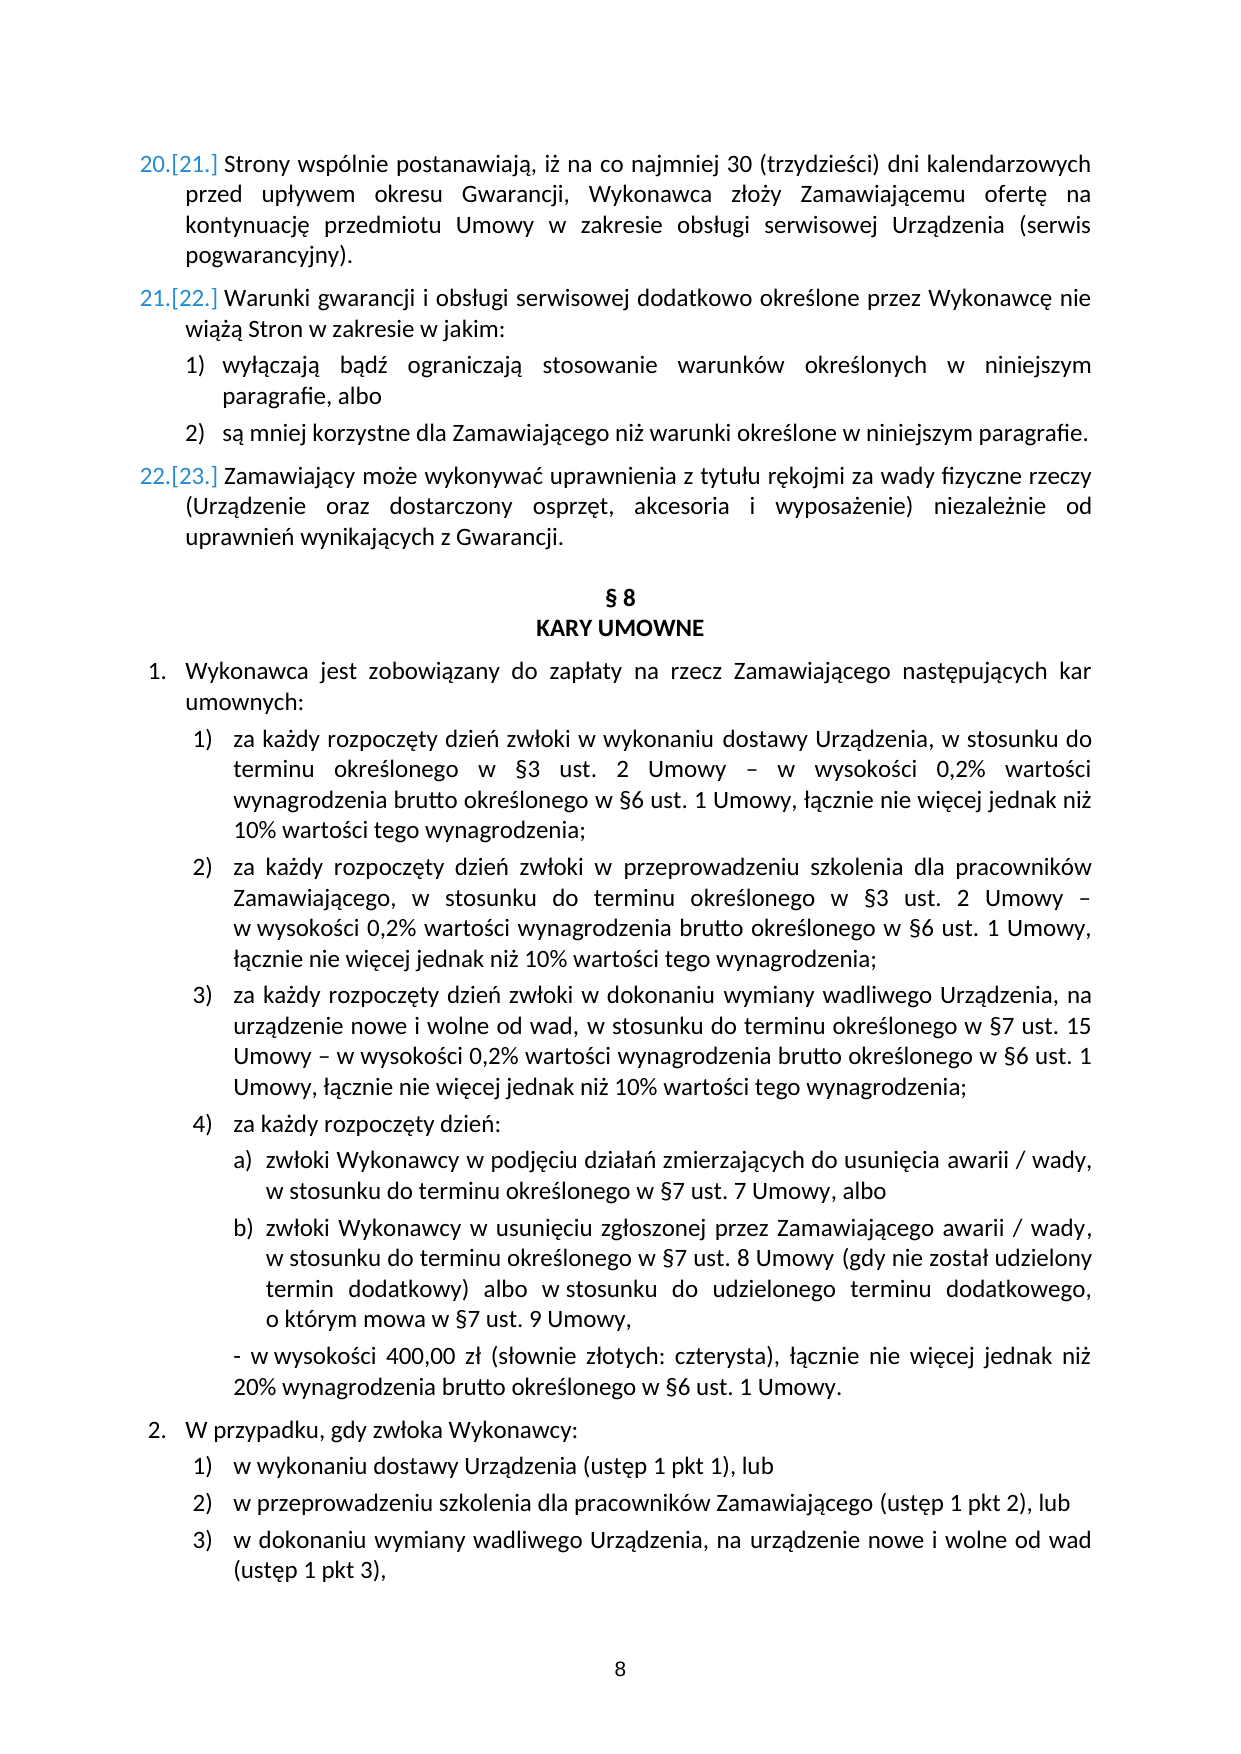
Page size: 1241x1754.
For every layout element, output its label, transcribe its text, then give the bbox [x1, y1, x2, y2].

list Zamawiający może wykonywać uprawnienia z tytułu rękojmi za wady fizyczne rzeczy (Urządzenie oraz dostarczony osprzęt, akcesoria i wyposażenie) niezależnie od uprawnień wynikających z Gwarancji. [533, 490, 1092, 551]
list w wykonaniu dostawy Urządzenia (ustęp 1 pkt 1), lub [192, 1451, 1092, 1481]
list Warunki gwarancji i obsługi serwisowej dodatkowo określone przez Wykonawcę nie wiążą Stron w zakresie w jakim: [139, 282, 1092, 343]
list w dokonaniu wymiany wadliwego Urządzenia, na urządzenie nowe i wolne od wad (ustęp 1 pkt 3), [192, 1524, 1092, 1585]
list Wykonawca jest zobowiązany do zapłaty na rzecz Zamawiającego następujących kar umownych: [148, 656, 1092, 717]
list za każdy rozpoczęty dzień zwłoki w wykonaniu dostawy Urządzenia, w stosunku do terminu określonego w §3 ust. 2 Umowy – w wysokości 0,2% wartości wynagrodzenia brutto określonego w §6 ust. 1 Umowy, łącznie nie więcej jednak niż 10% wartości tego wynagrodzenia; [192, 723, 1092, 845]
list Strony wspólnie postanawiają, iż na co najmniej 30 (trzydzieści) dni kalendarzowych przed upływem okresu Gwarancji, Wykonawca złoży Zamawiającemu ofertę na kontynuację przedmiotu Umowy w zakresie obsługi serwisowej Urządzenia (serwis pogwarancyjny). [139, 148, 1092, 270]
list za każdy rozpoczęty dzień zwłoki w dokonaniu wymiany wadliwego Urządzenia, na urządzenie nowe i wolne od wad, w stosunku do terminu określonego w §7 ust. 15 Umowy – w wysokości 0,2% wartości wynagrodzenia brutto określonego w §6 ust. 1 Umowy, łącznie nie więcej jednak niż 10% wartości tego wynagrodzenia; [192, 979, 1092, 1102]
list za każdy rozpoczęty dzień: [192, 1108, 1092, 1138]
list w przeprowadzeniu szkolenia dla pracowników Zamawiającego (ustęp 1 pkt 2), lub [192, 1487, 1092, 1518]
list W przypadku, gdy zwłoka Wykonawcy: [148, 1414, 1092, 1444]
list zwłoki Wykonawcy w usunięciu zgłoszonej przez Zamawiającego awarii / wady, w stosunku do terminu określonego w §7 ust. 8 Umowy (gdy nie został udzielony termin dodatkowy) albo w stosunku do udzielonego terminu dodatkowego, o którym mowa w §7 ust. 9 Umowy, [233, 1212, 1092, 1334]
list wyłączają bądź ograniczają stosowanie warunków określonych w niniejszym paragrafie, albo [185, 349, 1092, 411]
list za każdy rozpoczęty dzień zwłoki w przeprowadzeniu szkolenia dla pracowników Zamawiającego, w stosunku do terminu określonego w §3 ust. 2 Umowy – w wysokości 0,2% wartości wynagrodzenia brutto określonego w §6 ust. 1 Umowy, łącznie nie więcej jednak niż 10% wartości tego wynagrodzenia; [192, 851, 1092, 973]
list są mniej korzystne dla Zamawiającego niż warunki określone w niniejszym paragrafie. [185, 417, 1092, 447]
text Kary umowne [148, 612, 1092, 643]
text § 8 [148, 582, 1092, 612]
list Zamawiający może wykonywać uprawnienia z tytułu rękojmi za wady fizyczne rzeczy (Urządzenie oraz dostarczony osprzęt, akcesoria i wyposażenie) niezależnie od uprawnień wynikających z Gwarancji. [139, 460, 362, 551]
text - w wysokości 400,00 zł (słownie złotych: czterysta), łącznie nie więcej jednak niż 20% wynagrodzenia brutto określonego w §6 ust. 1 Umowy. [233, 1340, 1092, 1401]
list zwłoki Wykonawcy w podjęciu działań zmierzających do usunięcia awarii / wady, w stosunku do terminu określonego w §7 ust. 7 Umowy, albo [233, 1144, 1092, 1206]
